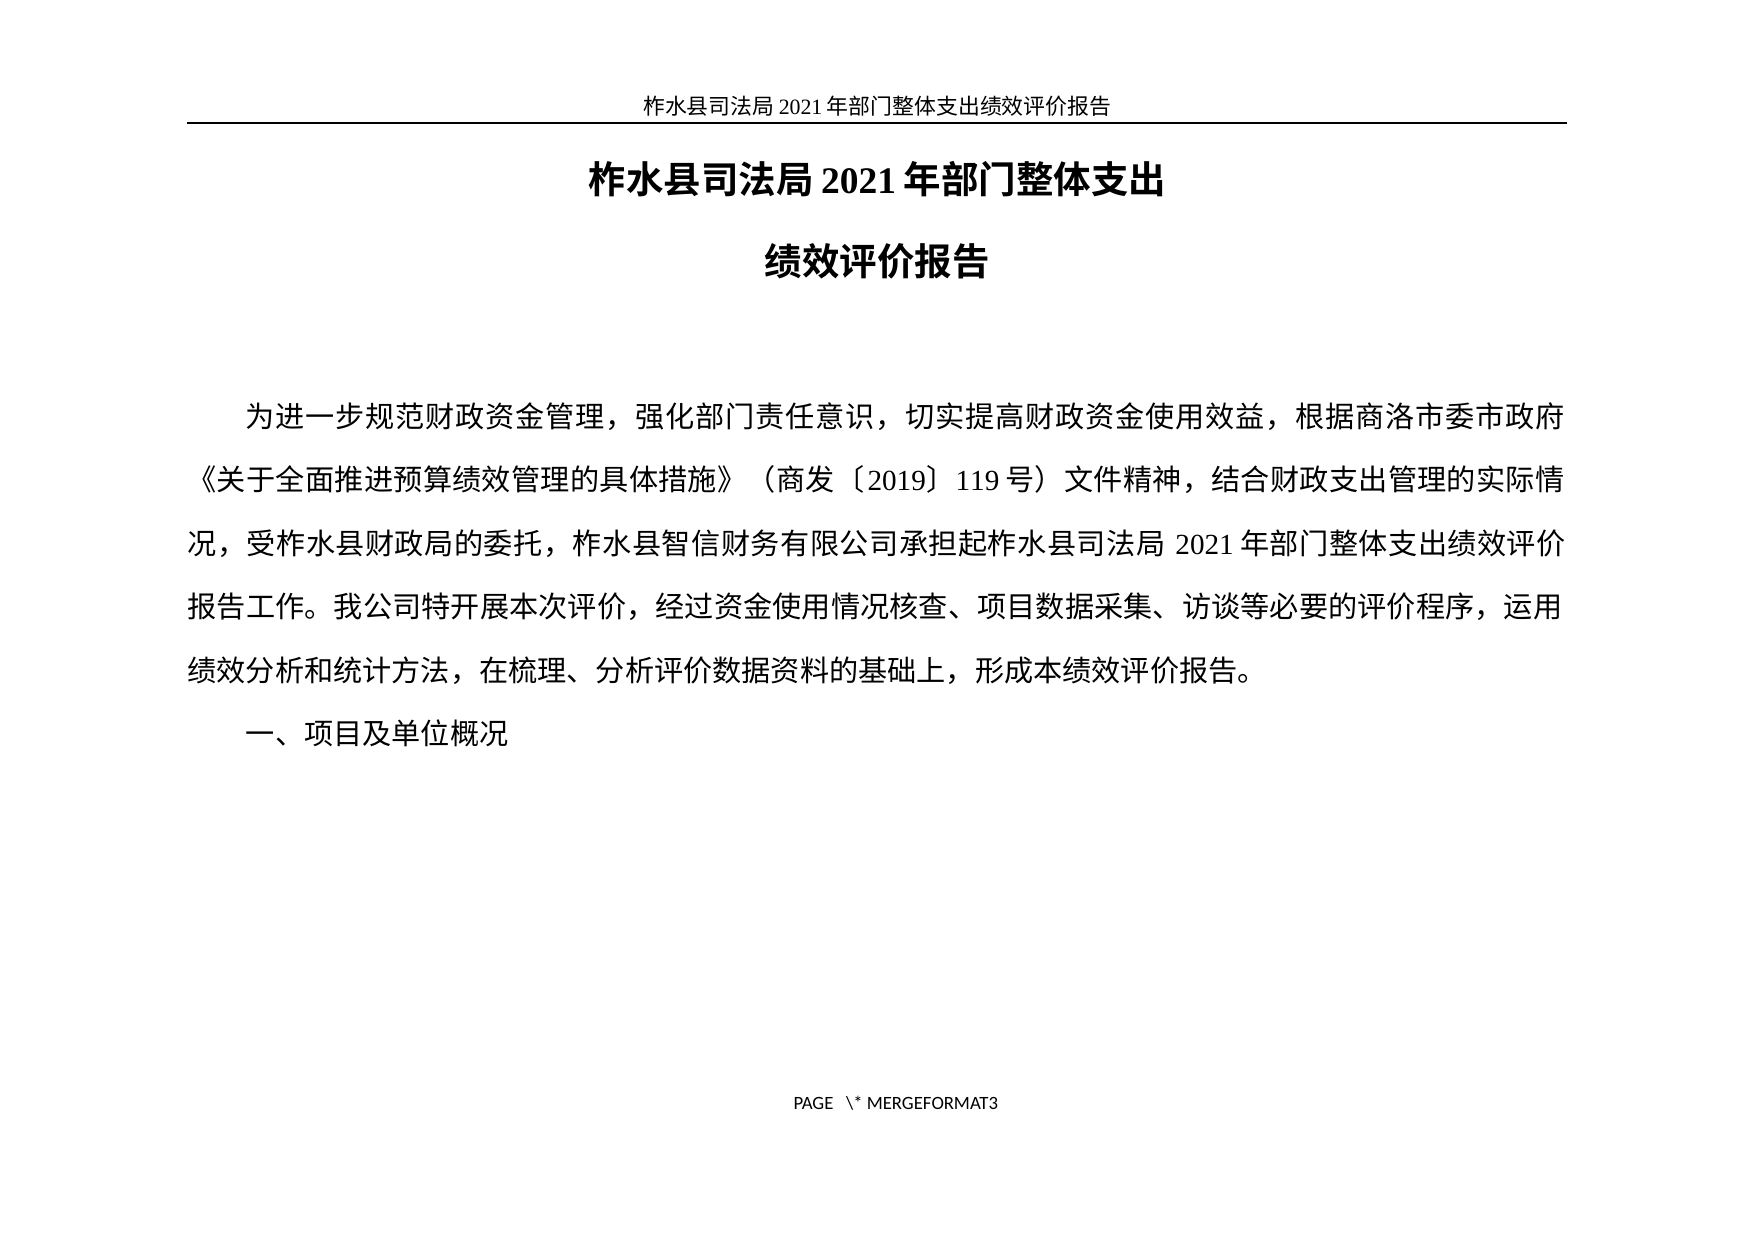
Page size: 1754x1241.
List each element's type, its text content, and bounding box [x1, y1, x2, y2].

text 绩效评价报告 [187, 231, 1567, 286]
text 为进一步规范财政资金管理，强化部门责任意识，切实提高财政资金使用效益，根据商洛市委市政府《关于全面推进预算绩效管理的具体措施》（商发〔2019〕119号）文件精神，结合财政支出管理的实际情况，受柞水县财政局的委托，柞水县智信财务有限公司承担起柞水县司法局2021年部门整体支出绩效评价报告工作。我公司特开展本次评价，经过资金使用情况核查、项目数据采集、访谈等必要的评价程序，运用绩效分析和统计方法，在梳理、分析评价数据资料的基础上，形成本绩效评价报告。 [187, 393, 1567, 689]
text 柞水县司法局2021年部门整体支出 [187, 150, 1567, 204]
text 一、项目及单位概况 [187, 711, 1567, 753]
